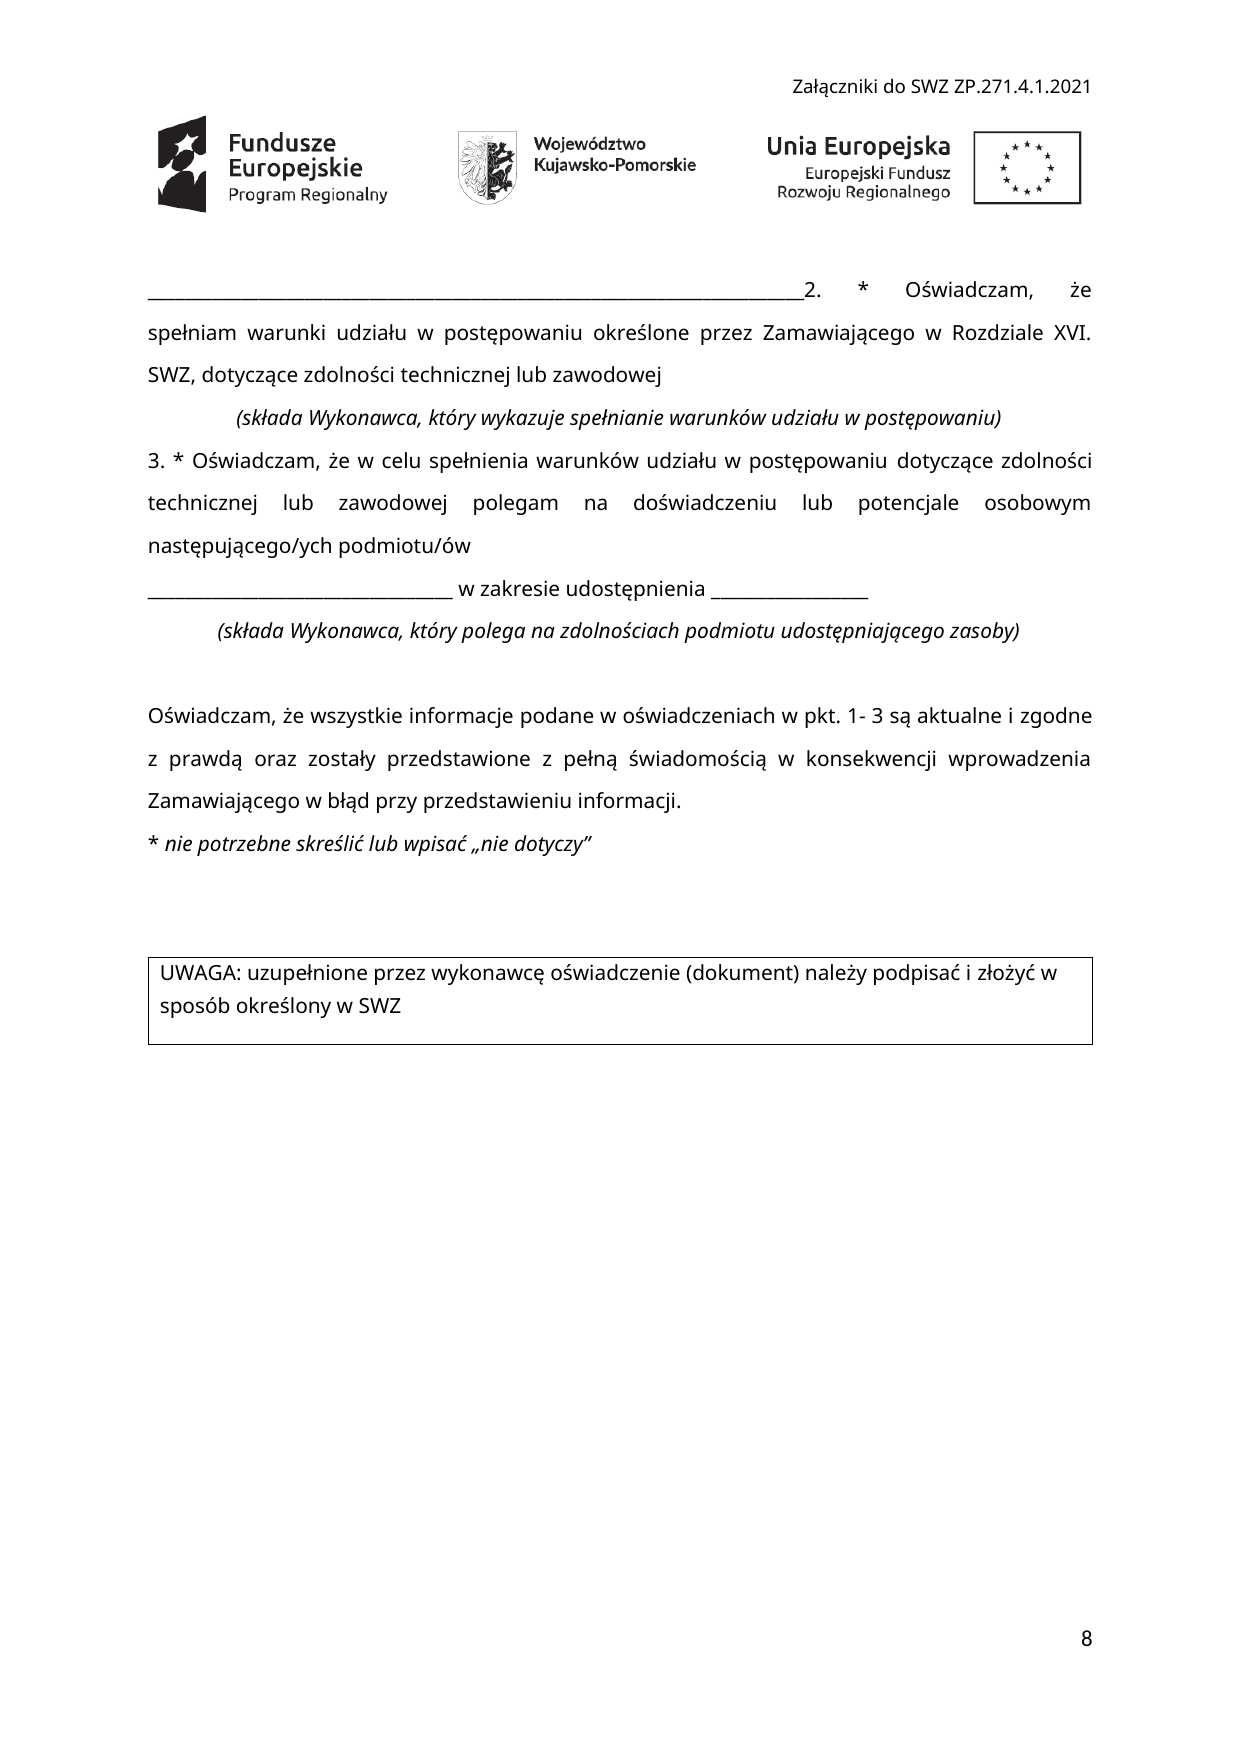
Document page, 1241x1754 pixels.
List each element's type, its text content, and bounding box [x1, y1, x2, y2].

text _______________________________________________________________________2. * Oświadczam, że spełniam warunki udziału w postępowaniu określone przez Zamawiającego w Rozdziale XVI. SWZ, dotyczące zdolności technicznej lub zawodowej [148, 275, 1092, 389]
text 3. * Oświadczam, że w celu spełnienia warunków udziału w postępowaniu dotyczące zdolności technicznej lub zawodowej polegam na doświadczeniu lub potencjale osobowym następującego/ych podmiotu/ów [148, 446, 1092, 559]
text Oświadczam, że wszystkie informacje podane w oświadczeniach w pkt. 1- 3 są aktualne i zgodne z prawdą oraz zostały przedstawione z pełną świadomością w konsekwencji wprowadzenia Zamawiającego w błąd przy przedstawieniu informacji. [148, 701, 1092, 815]
picture [147, 99, 1093, 225]
text _________________________________ w zakresie udostępnienia _________________ [148, 574, 1092, 602]
text (składa Wykonawca, który wykazuje spełnianie warunków udziału w postępowaniu) [148, 403, 1092, 432]
table_header UWAGA: uzupełnione przez wykonawcę oświadczenie (dokument) należy podpisać i złożyć w sposób określony w SWZ [149, 958, 1092, 1044]
text * nie potrzebne skreślić lub wpisać „nie dotyczy” [148, 829, 1092, 858]
text (składa Wykonawca, który polega na zdolnościach podmiotu udostępniającego zasoby) [148, 616, 1092, 645]
